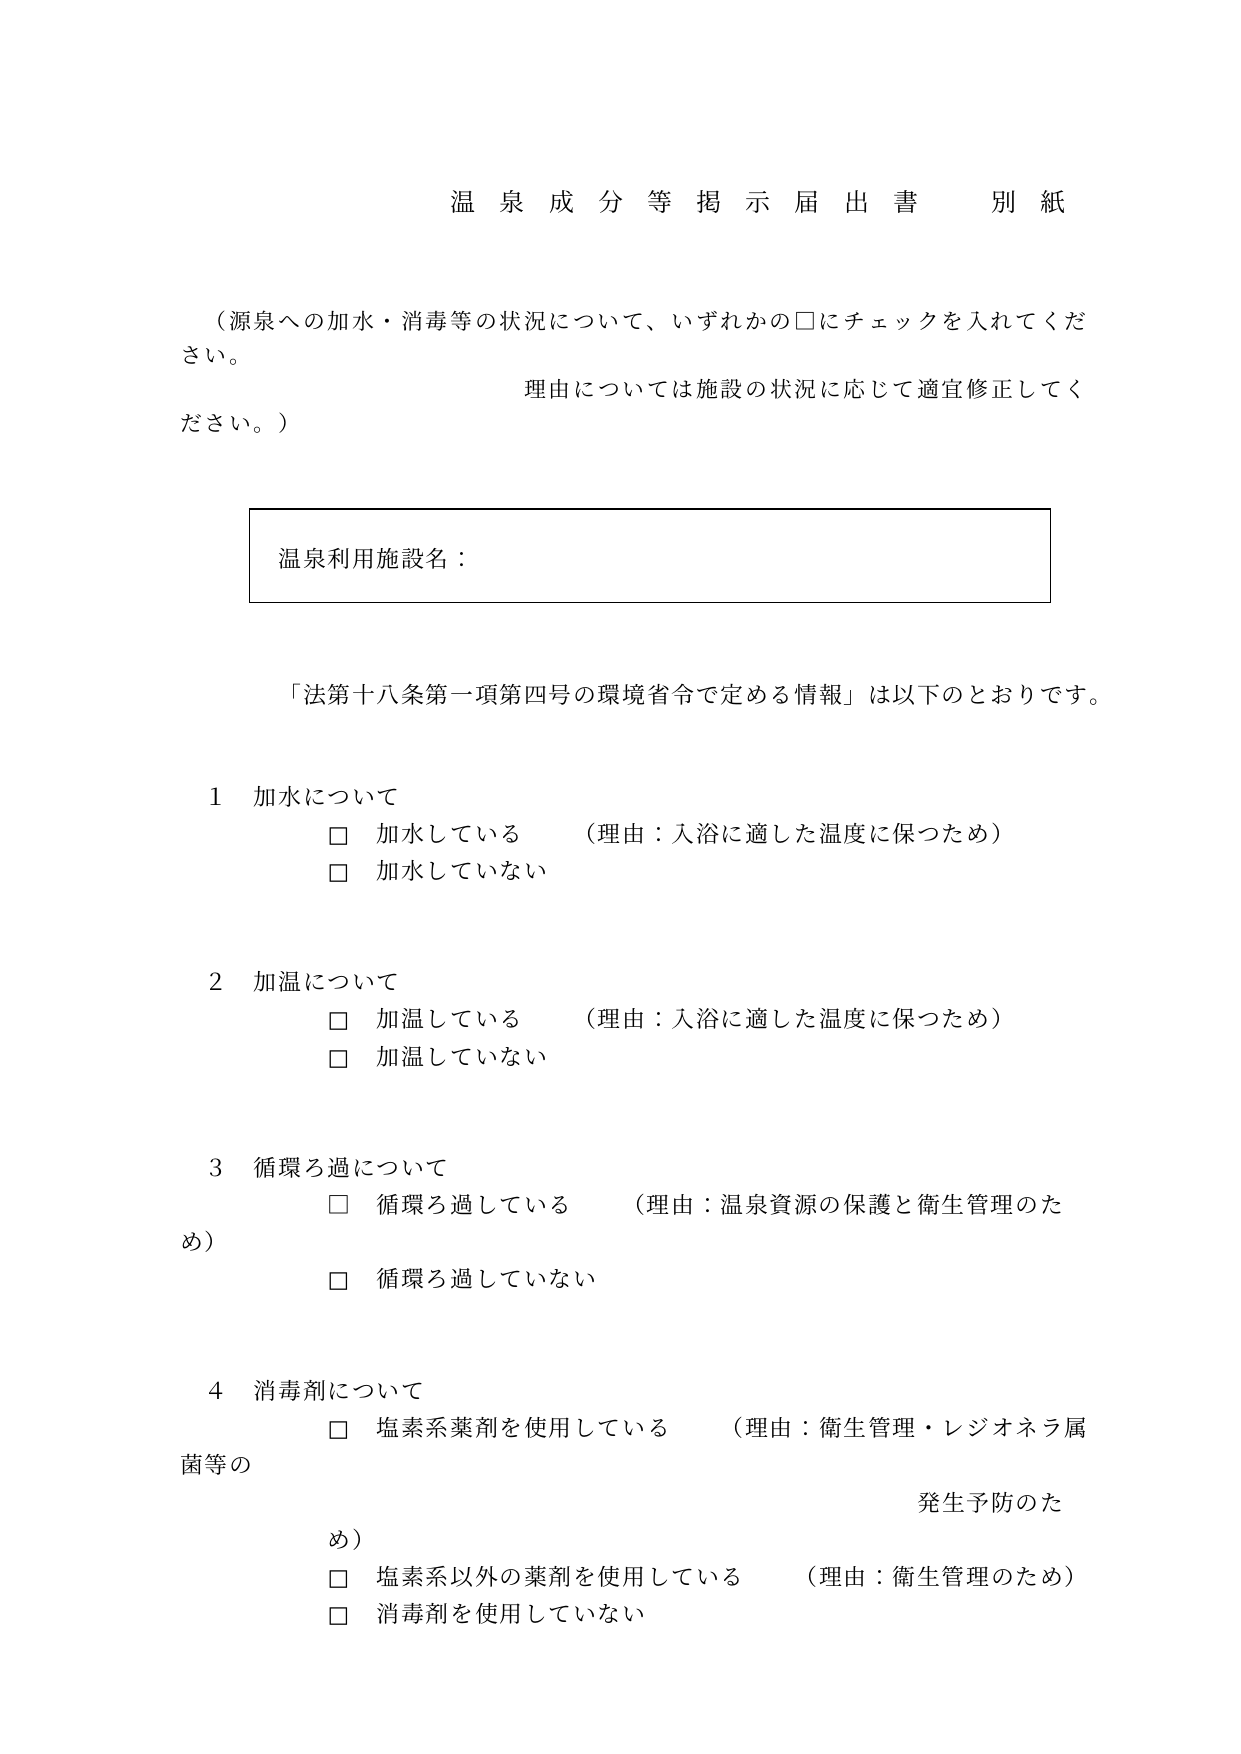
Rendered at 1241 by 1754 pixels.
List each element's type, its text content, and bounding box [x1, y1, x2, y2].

text □ 塩素系薬剤を使用している （理由：衛生管理・レジオネラ属菌等の [180, 1410, 1089, 1481]
text 温泉利用施設名： [180, 540, 1089, 574]
text □ 加温している （理由：入浴に適した温度に保つため） [180, 1001, 1089, 1035]
text １ 加水について [180, 778, 1089, 812]
text 温泉成分等掲示届出書 別紙 [180, 167, 1089, 235]
text □ 加水していない [180, 852, 1089, 886]
text 「法第十八条第一項第四号の環境省令で定める情報」は以下のとおりです。 [180, 676, 1089, 710]
text □ 循環ろ過していない [180, 1261, 1089, 1295]
text ３ 循環ろ過について [180, 1149, 1089, 1183]
text □ 加水している （理由：入浴に適した温度に保つため） [180, 815, 1089, 849]
text 理由については施設の状況に応じて適宜修正してください。） [180, 371, 1089, 438]
text 発生予防のため） [317, 1484, 1089, 1555]
text （源泉への加水・消毒等の状況について、いずれかの□にチェックを入れてください。 [180, 303, 1089, 371]
text □ 加温していない [180, 1038, 1089, 1072]
text □ 消毒剤を使用していない [180, 1596, 1089, 1630]
text □ 塩素系以外の薬剤を使用している （理由：衛生管理のため） [180, 1559, 1089, 1593]
text □ 循環ろ過している （理由：温泉資源の保護と衛生管理のため） [180, 1187, 1089, 1258]
text ２ 加温について [180, 964, 1089, 998]
text ４ 消毒剤について [180, 1372, 1089, 1406]
